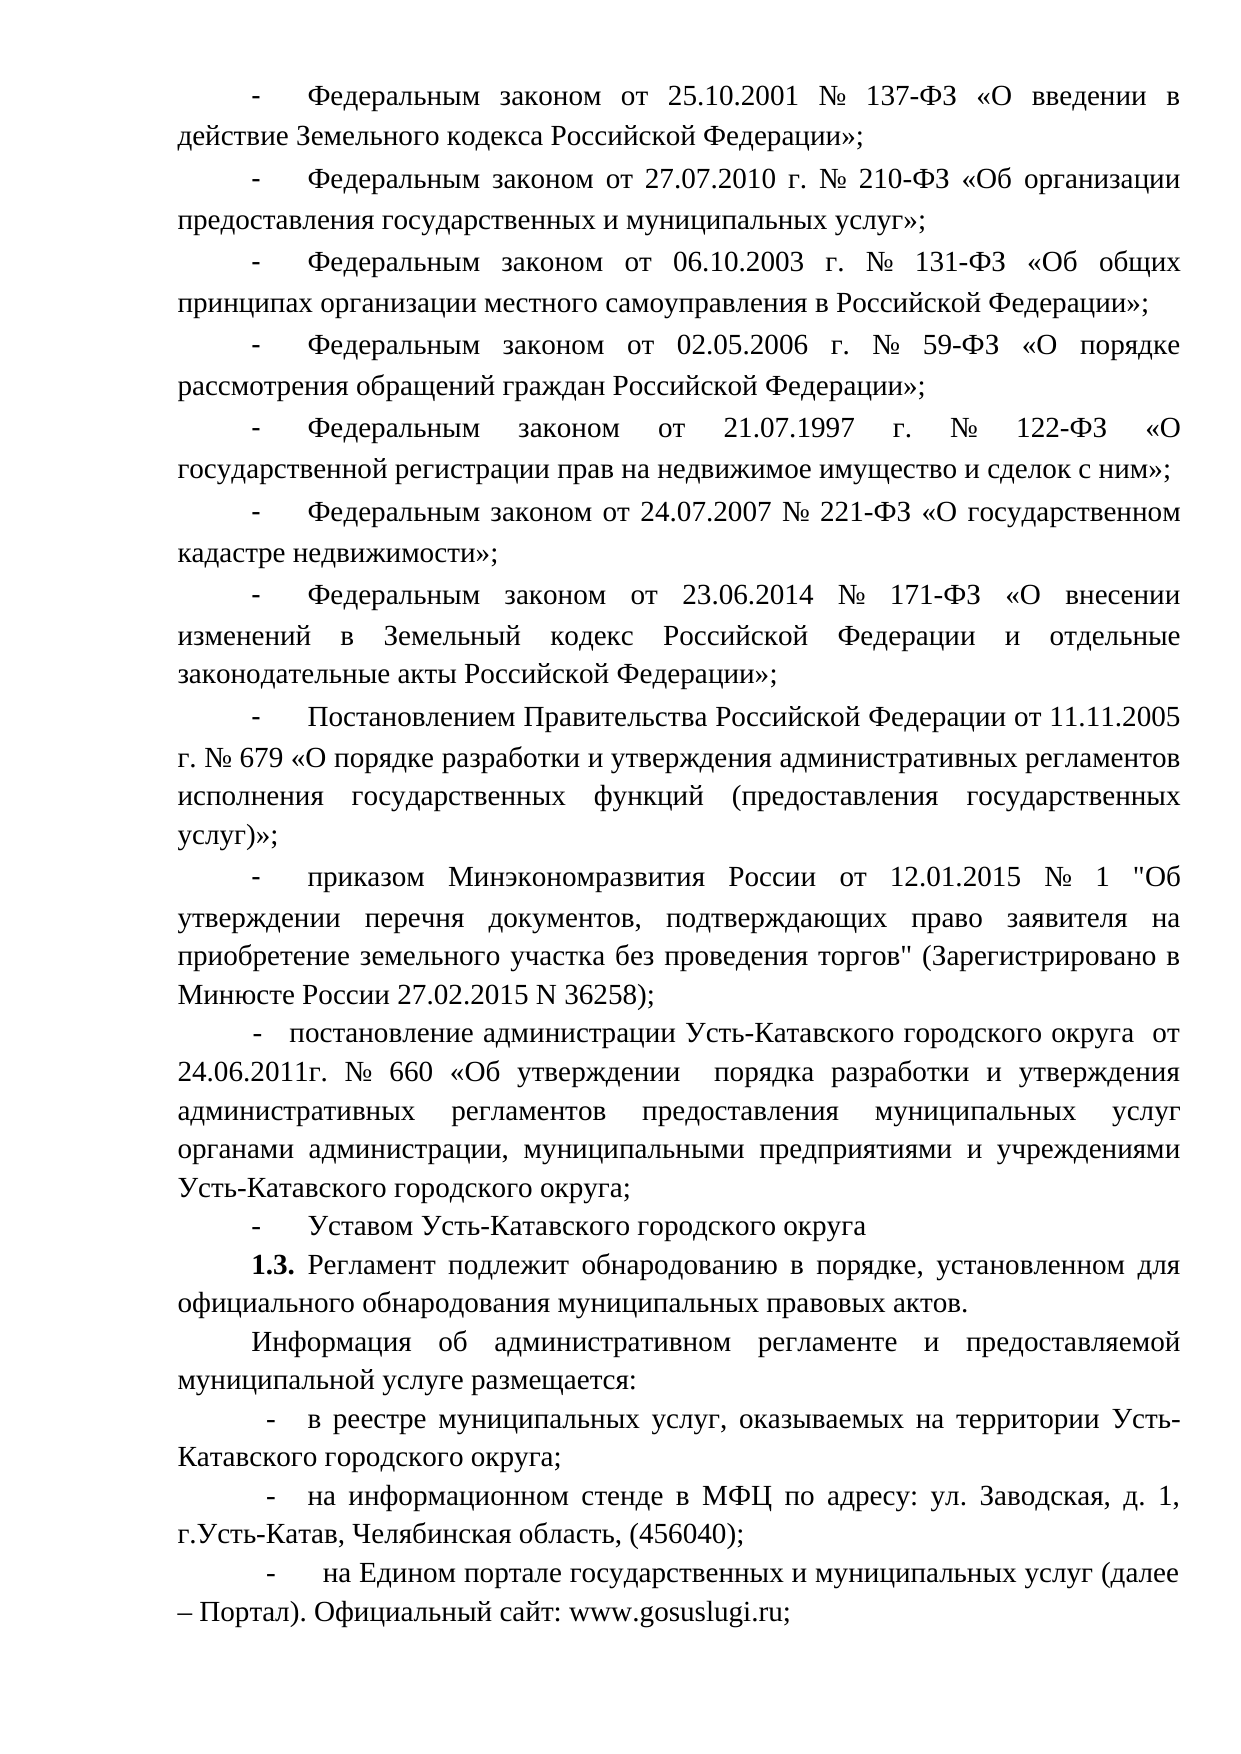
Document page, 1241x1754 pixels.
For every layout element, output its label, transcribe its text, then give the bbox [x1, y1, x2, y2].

list Федеральным законом от 27.07.2010 г. № 210-ФЗ «Об организации предоставления государственных и муниципальных услуг»; [177, 157, 1181, 235]
text - в реестре муниципальных услуг, оказываемых на территории Усть-Катавского городского округа; [177, 1401, 1181, 1473]
list Федеральным законом от 21.07.1997 г. № 122-ФЗ «О государственной регистрации прав на недвижимое имущество и сделок с ним»; [177, 407, 1181, 485]
list Постановлением Правительства Российской Федерации от 11.11.2005 г. № 679 «О порядке разработки и утверждения административных регламентов исполнения государственных функций (предоставления государственных услуг)»; [177, 695, 1181, 850]
list Федеральным законом от 24.07.2007 № 221-ФЗ «О государственном кадастре недвижимости»; [177, 490, 1181, 568]
list Федеральным законом от 02.05.2006 г. № 59-ФЗ «О порядке рассмотрения обращений граждан Российской Федерации»; [177, 323, 1181, 402]
list приказом Минэкономразвития России от 12.01.2015 № 1 "Об утверждении перечня документов, подтверждающих право заявителя на приобретение земельного участка без проведения торгов" (Зарегистрировано в Минюсте России 27.02.2015 N 36258); [177, 855, 1181, 1011]
list Федеральным законом от 25.10.2001 № 137-ФЗ «О введении в действие Земельного кодекса Российской Федерации»; [177, 74, 1181, 152]
text - на информационном стенде в МФЦ по адресу: ул. Заводская, д. 1, г.Усть-Катав, Челябинская область, (456040); [177, 1478, 1181, 1550]
text - постановление администрации Усть-Катавского городского округа от 24.06.2011г. № 660 «Об утверждении порядка разработки и утверждения административных регламентов предоставления муниципальных услуг органами администрации, муниципальными предприятиями и учреждениями Усть-Катавского городского округа; [177, 1016, 1181, 1203]
list Федеральным законом от 23.06.2014 № 171-ФЗ «О внесении изменений в Земельный кодекс Российской Федерации и отдельные законодательные акты Российской Федерации»; [177, 573, 1181, 690]
text - на Едином портале государственных и муниципальных услуг (далее – Портал). Официальный сайт: www.gosuslugi.ru; [177, 1555, 1181, 1627]
list Федеральным законом от 06.10.2003 г. № 131-ФЗ «Об общих принципах организации местного самоуправления в Российской Федерации»; [177, 240, 1181, 318]
text 1.3. Регламент подлежит обнародованию в порядке, установленном для официального обнародования муниципальных правовых актов. [177, 1247, 1181, 1319]
text - Уставом Усть-Катавского городского округа [177, 1208, 1181, 1242]
text Информация об административном регламенте и предоставляемой муниципальной услуге размещается: [177, 1324, 1181, 1396]
